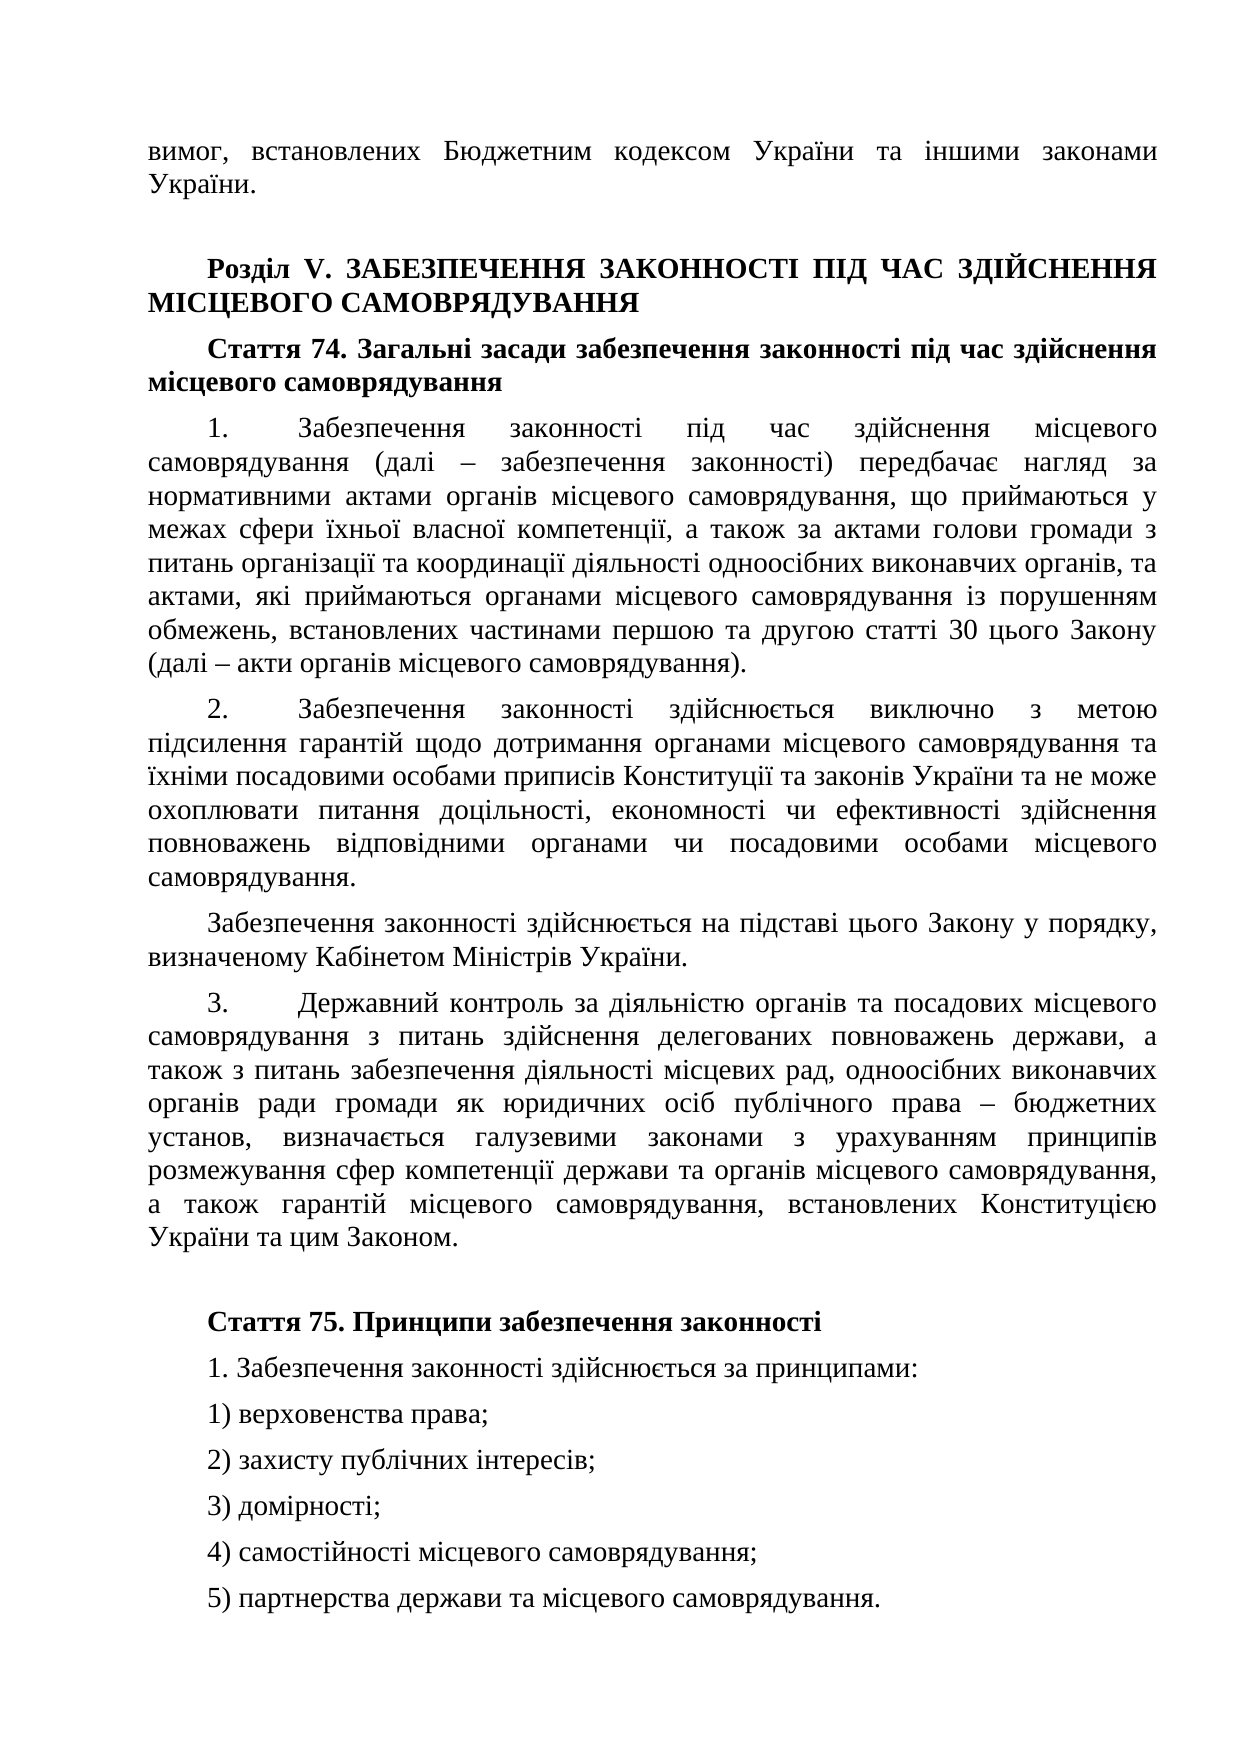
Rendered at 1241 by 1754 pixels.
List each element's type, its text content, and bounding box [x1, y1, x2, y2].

text Стаття 75. Принципи забезпечення законності [148, 1304, 1158, 1338]
text 1) верховенства права; [148, 1396, 1158, 1430]
text Забезпечення законності здійснюється на підставі цього Закону у порядку, визначеному Кабінетом Міністрів України. [148, 905, 1158, 972]
text 4) самостійності місцевого самоврядування; [148, 1534, 1158, 1568]
text 1. Забезпечення законності під час здійснення місцевого самоврядування (далі – забезпечення законності) передбачає нагляд за нормативними актами органів місцевого самоврядування, що приймаються у межах сфери їхньої власної компетенції, а також за актами голови громади з питань організації та координації діяльності одноосібних виконавчих органів, та актами, які приймаються органами місцевого самоврядування із порушенням обмежень, встановлених частинами першою та другою статті 30 цього Закону (далі – акти органів місцевого самоврядування). [148, 411, 1158, 679]
text 3) домірності; [148, 1488, 1158, 1522]
text 2) захисту публічних інтересів; [148, 1442, 1158, 1476]
text Розділ V. ЗАБЕЗПЕЧЕННЯ ЗАКОННОСТІ ПІД ЧАС ЗДІЙСНЕННЯ МІСЦЕВОГО САМОВРЯДУВАННЯ [148, 251, 1158, 318]
text 3. Державний контроль за діяльністю органів та посадових місцевого самоврядування з питань здійснення делегованих повноважень держави, а також з питань забезпечення діяльності місцевих рад, одноосібних виконавчих органів ради громади як юридичних осіб публічного права – бюджетних установ, визначається галузевими законами з урахуванням принципів розмежування сфер компетенції держави та органів місцевого самоврядування, а також гарантій місцевого самоврядування, встановлених Конституцією України та цим Законом. [148, 985, 1158, 1253]
text 5) партнерства держави та місцевого самоврядування. [148, 1581, 1158, 1614]
text Стаття 74. Загальні засади забезпечення законності під час здійснення місцевого самоврядування [148, 331, 1158, 398]
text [148, 133, 1158, 200]
text 2. Забезпечення законності здійснюється виключно з метою підсилення гарантій щодо дотримання органами місцевого самоврядування та їхніми посадовими особами приписів Конституції та законів України та не може охоплювати питання доцільності, економності чи ефективності здійснення повноважень відповідними органами чи посадовими особами місцевого самоврядування. [148, 691, 1158, 893]
text 1. Забезпечення законності здійснюється за принципами: [148, 1350, 1158, 1384]
